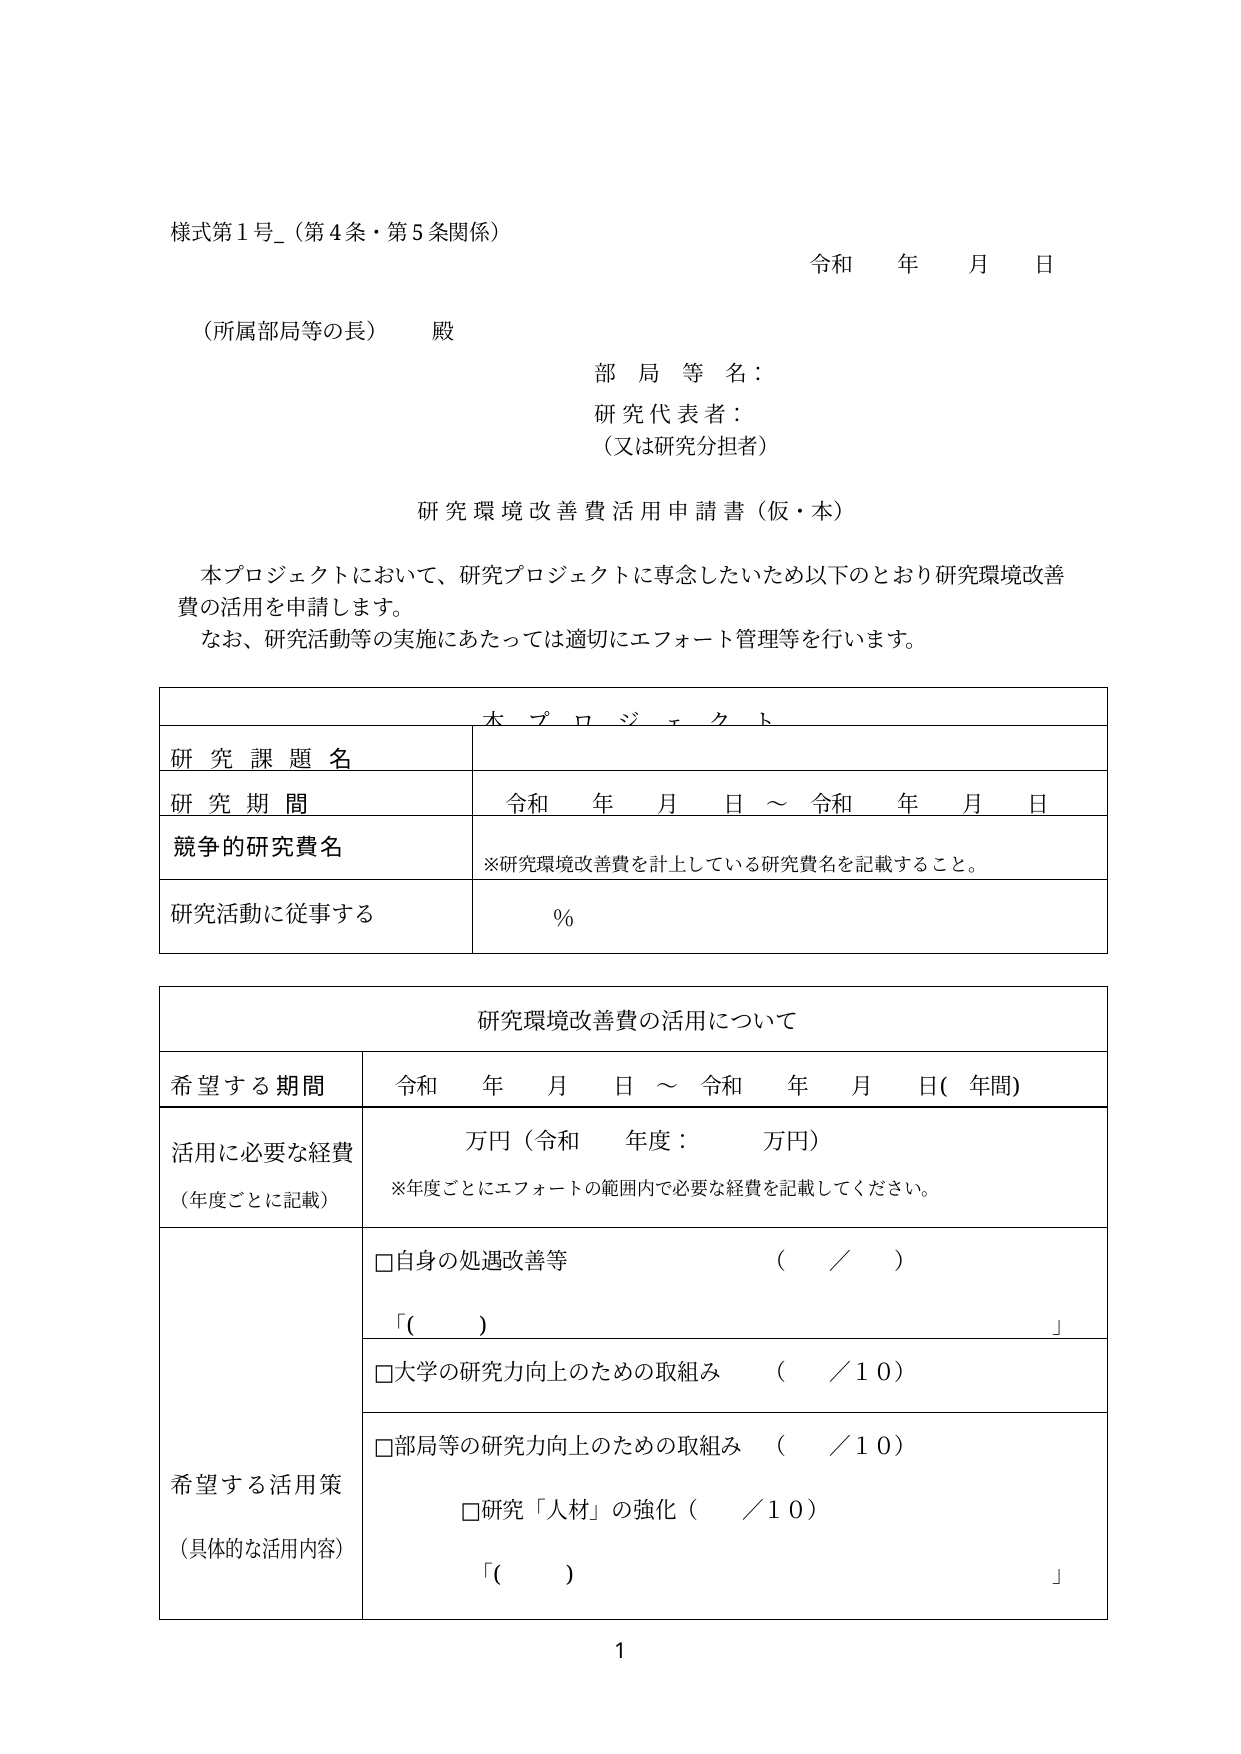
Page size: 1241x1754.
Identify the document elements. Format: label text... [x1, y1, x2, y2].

table_cell 万円（令和 年度： 万円） ※年度ごとにエフォートの範囲内で必要な経費を記載してください。 上限額 PIの年間給与額（本給表( 級 号俸)）× エフォートの（ ）％ [363, 1108, 1107, 1227]
table_cell ％ ※競争的研究費に応募時に記載の当該研究のエフォート(％)を記載する。 [473, 880, 1107, 953]
text 令和 年 月 日 [148, 247, 1055, 279]
table_cell 研究期間 [160, 771, 472, 815]
text 部 局 等 名： [148, 356, 1095, 388]
text 様式第１号_（第4条・第5条関係） [170, 215, 1092, 247]
table_cell □自身の処遇改善等 （ ／ ） 「( ) 」 ※( )は研究環境改善の使途から選んで記入ください。 [363, 1228, 1107, 1338]
text 本プロジェクトにおいて、研究プロジェクトに専念したいため以下のとおり研究環境改善費の活用を申請します。 [177, 558, 1086, 622]
table_cell 活用に必要な経費 （年度ごとに記載） [160, 1108, 362, 1227]
table_cell 競争的研究費名 [160, 816, 472, 879]
table_cell 研究活動に従事する エフォート [160, 880, 472, 953]
table_cell ※研究環境改善費を計上している研究費名を記載すること。 [473, 816, 1107, 879]
text 研究環境改善費活用申請書（仮・本） [148, 494, 1125, 526]
text 研 究 代 表 者： [148, 397, 989, 429]
table_cell 希望する期間 [160, 1052, 362, 1106]
text なお、研究活動等の実施にあたっては適切にエフォート管理等を行います。 [177, 622, 1086, 654]
text （又は研究分担者） [148, 429, 1092, 461]
table_cell 令和 年 月 日 ～ 令和 年 月 日( 年間) [363, 1052, 1107, 1106]
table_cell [363, 1413, 1107, 1619]
table_cell 研究課題名 [160, 726, 472, 769]
table_cell □大学の研究力向上のための取組み （ ／１０） 「 」 [363, 1339, 1107, 1412]
table_cell 令和 年 月 日 ～ 令和 年 月 日 [473, 771, 1107, 815]
table_header 研究環境改善費の活用について [160, 987, 1107, 1051]
table_header 本 プ ロ ジ ェ ク ト [160, 688, 1107, 725]
table_cell [473, 726, 1107, 769]
text （所属部局等の長） 殿 [148, 314, 1092, 346]
table_cell 希望する活用策 （具体的な活用内容） ※活用策は複数選べます。 [160, 1228, 362, 1619]
